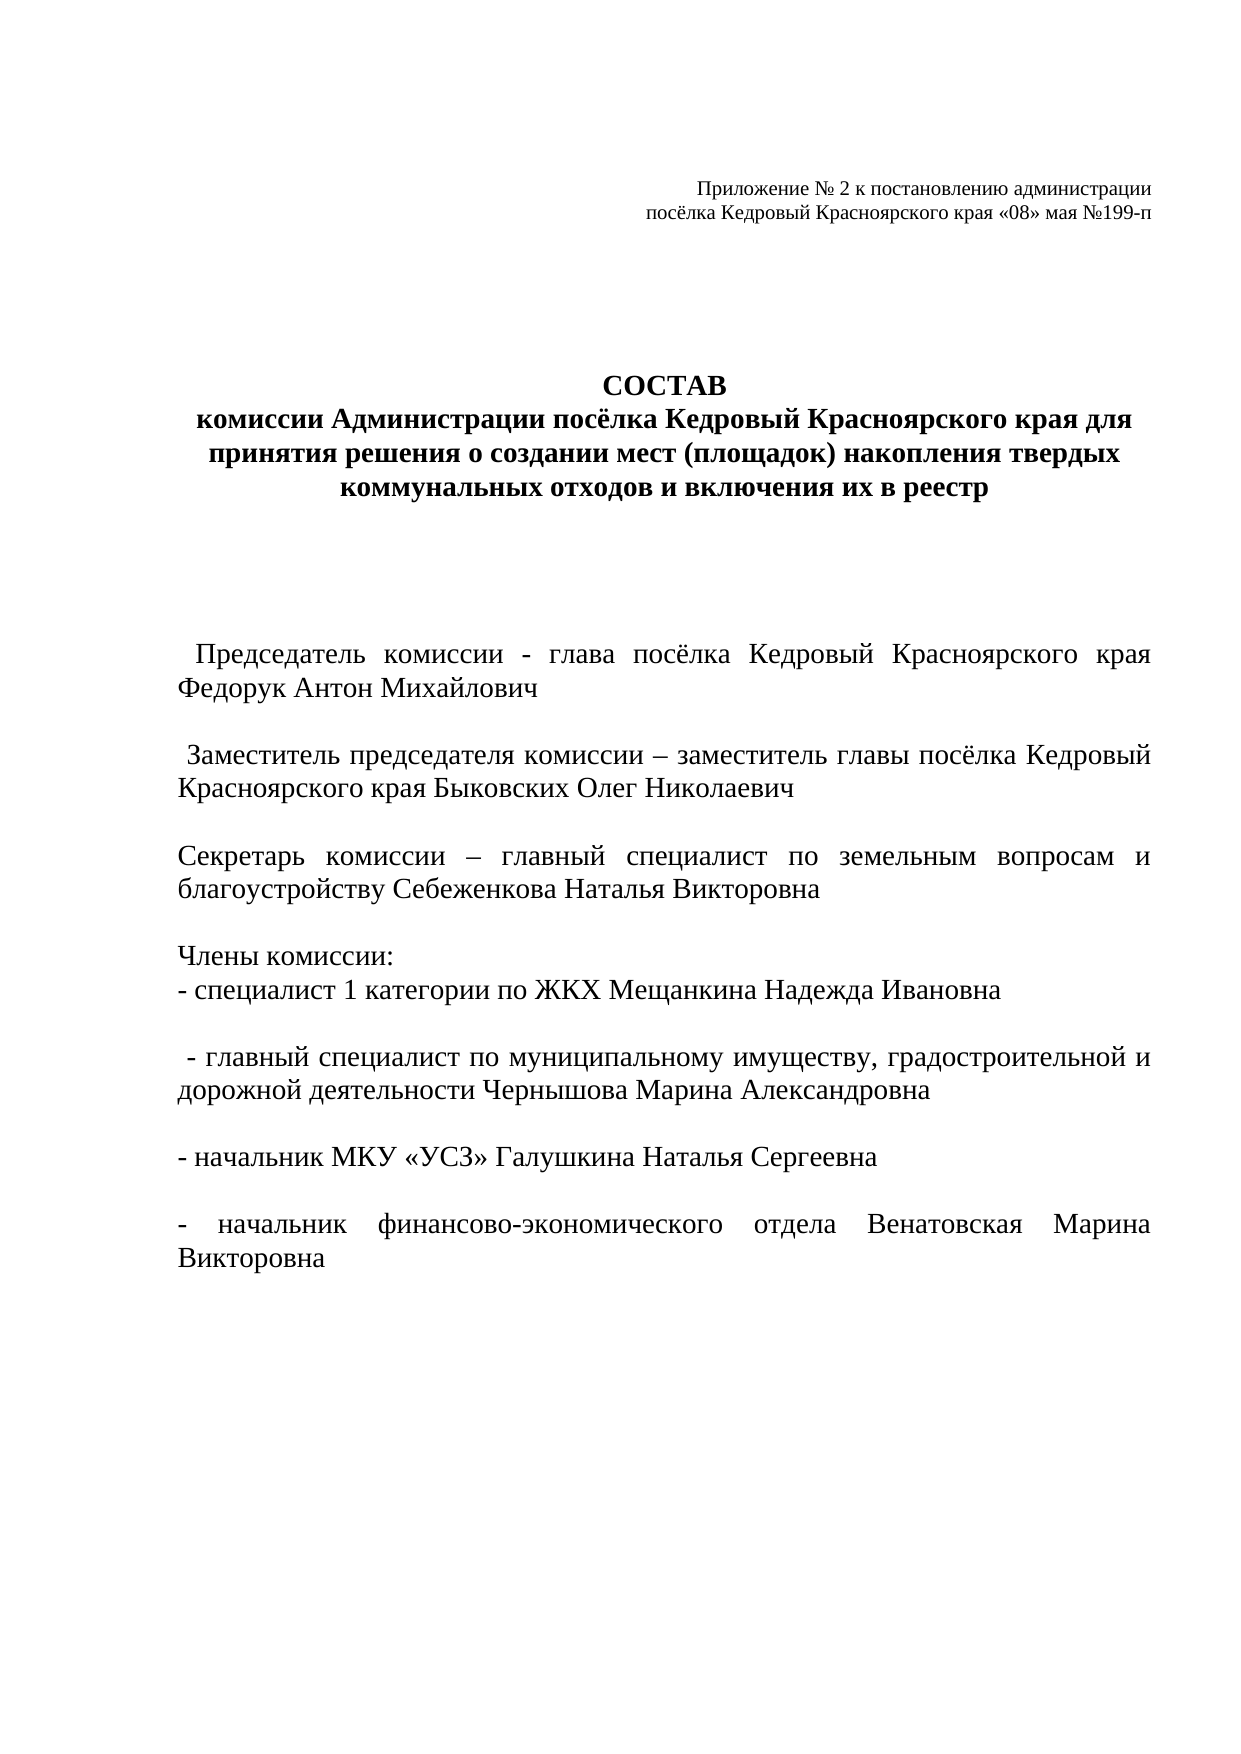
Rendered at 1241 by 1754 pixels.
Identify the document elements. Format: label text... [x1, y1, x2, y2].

text СОСТАВ [177, 368, 1152, 402]
text - специалист 1 категории по ЖКХ Мещанкина Надежда Ивановна [177, 972, 1152, 1005]
text Председатель комиссии - глава посёлка Кедровый Красноярского края Федорук Антон Михайлович [177, 636, 1152, 703]
text комиссии Администрации посёлка Кедровый Красноярского края для принятия решения о создании мест (площадок) накопления твердых коммунальных отходов и включения их в реестр [177, 402, 1152, 502]
text - начальник МКУ «УСЗ» Галушкина Наталья Сергеевна [177, 1139, 1152, 1173]
text Члены комиссии: [177, 938, 1152, 972]
text Заместитель председателя комиссии – заместитель главы посёлка Кедровый Красноярского края Быковских Олег Николаевич [177, 737, 1152, 804]
text Приложение № 2 к постановлению администрации [177, 176, 1152, 200]
text - начальник финансово-экономического отдела Венатовская Марина Викторовна [177, 1207, 1152, 1274]
text - главный специалист по муниципальному имуществу, градостроительной и дорожной деятельности Чернышова Марина Александровна [177, 1039, 1152, 1106]
text посёлка Кедровый Красноярского края «08» мая №199-п [177, 200, 1152, 224]
text Секретарь комиссии – главный специалист по земельным вопросам и благоустройству Себеженкова Наталья Викторовна [177, 838, 1152, 905]
